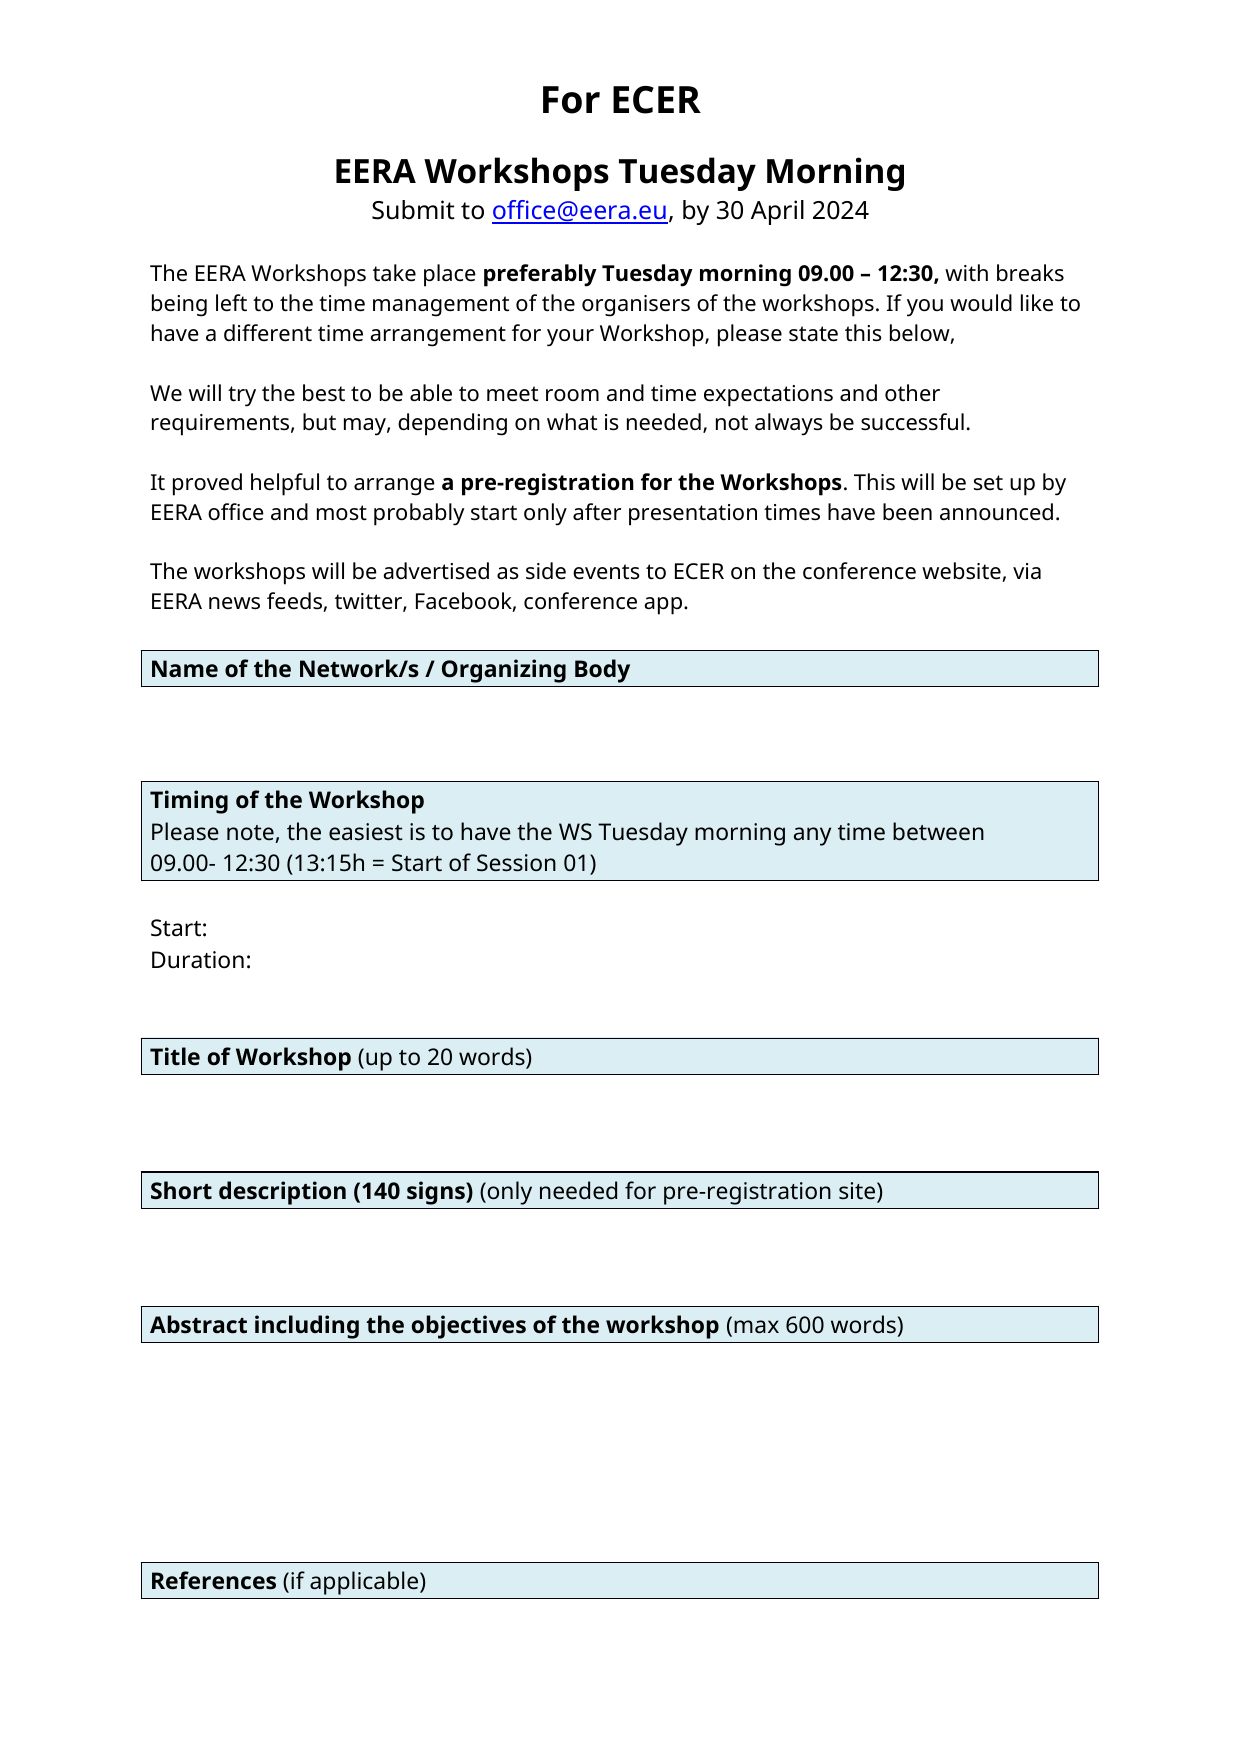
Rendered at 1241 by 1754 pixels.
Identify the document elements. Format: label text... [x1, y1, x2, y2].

text Timing of the Workshop Please note, the easiest is to have the WS Tuesday morning any time between 09.00- 12:30 (13:15h = Start of Session 01) [142, 782, 1098, 880]
text EERA Workshops Tuesday Morning [150, 148, 1090, 193]
text Name of the Network/s / Organizing Body [142, 651, 1098, 686]
text Duration: [150, 944, 1090, 975]
text We will try the best to be able to meet room and time expectations and other requirements, but may, depending on what is needed, not always be successful. [150, 377, 1090, 437]
text The EERA Workshops take place preferably Tuesday morning 09.00 – 12:30, with breaks being left to the time management of the organisers of the workshops. If you would like to have a different time arrangement for your Workshop, please state this below, [150, 258, 1090, 348]
text Submit to office@eera.eu, by 30 April 2024 [150, 193, 1090, 227]
text Short description (140 signs) (only needed for pre-registration site) [142, 1173, 1098, 1208]
text References (if applicable) [142, 1563, 1098, 1598]
text For ECER [150, 74, 1090, 125]
text Abstract including the objectives of the workshop (max 600 words) [142, 1307, 1098, 1342]
text Title of Workshop (up to 20 words) [142, 1039, 1098, 1074]
text The workshops will be advertised as side events to ECER on the conference website, via EERA news feeds, twitter, Facebook, conference app. [150, 556, 1090, 616]
text Start: [150, 912, 1090, 944]
text It proved helpful to arrange a pre-registration for the Workshops. This will be set up by EERA office and most probably start only after presentation times have been announced. [150, 467, 1090, 526]
